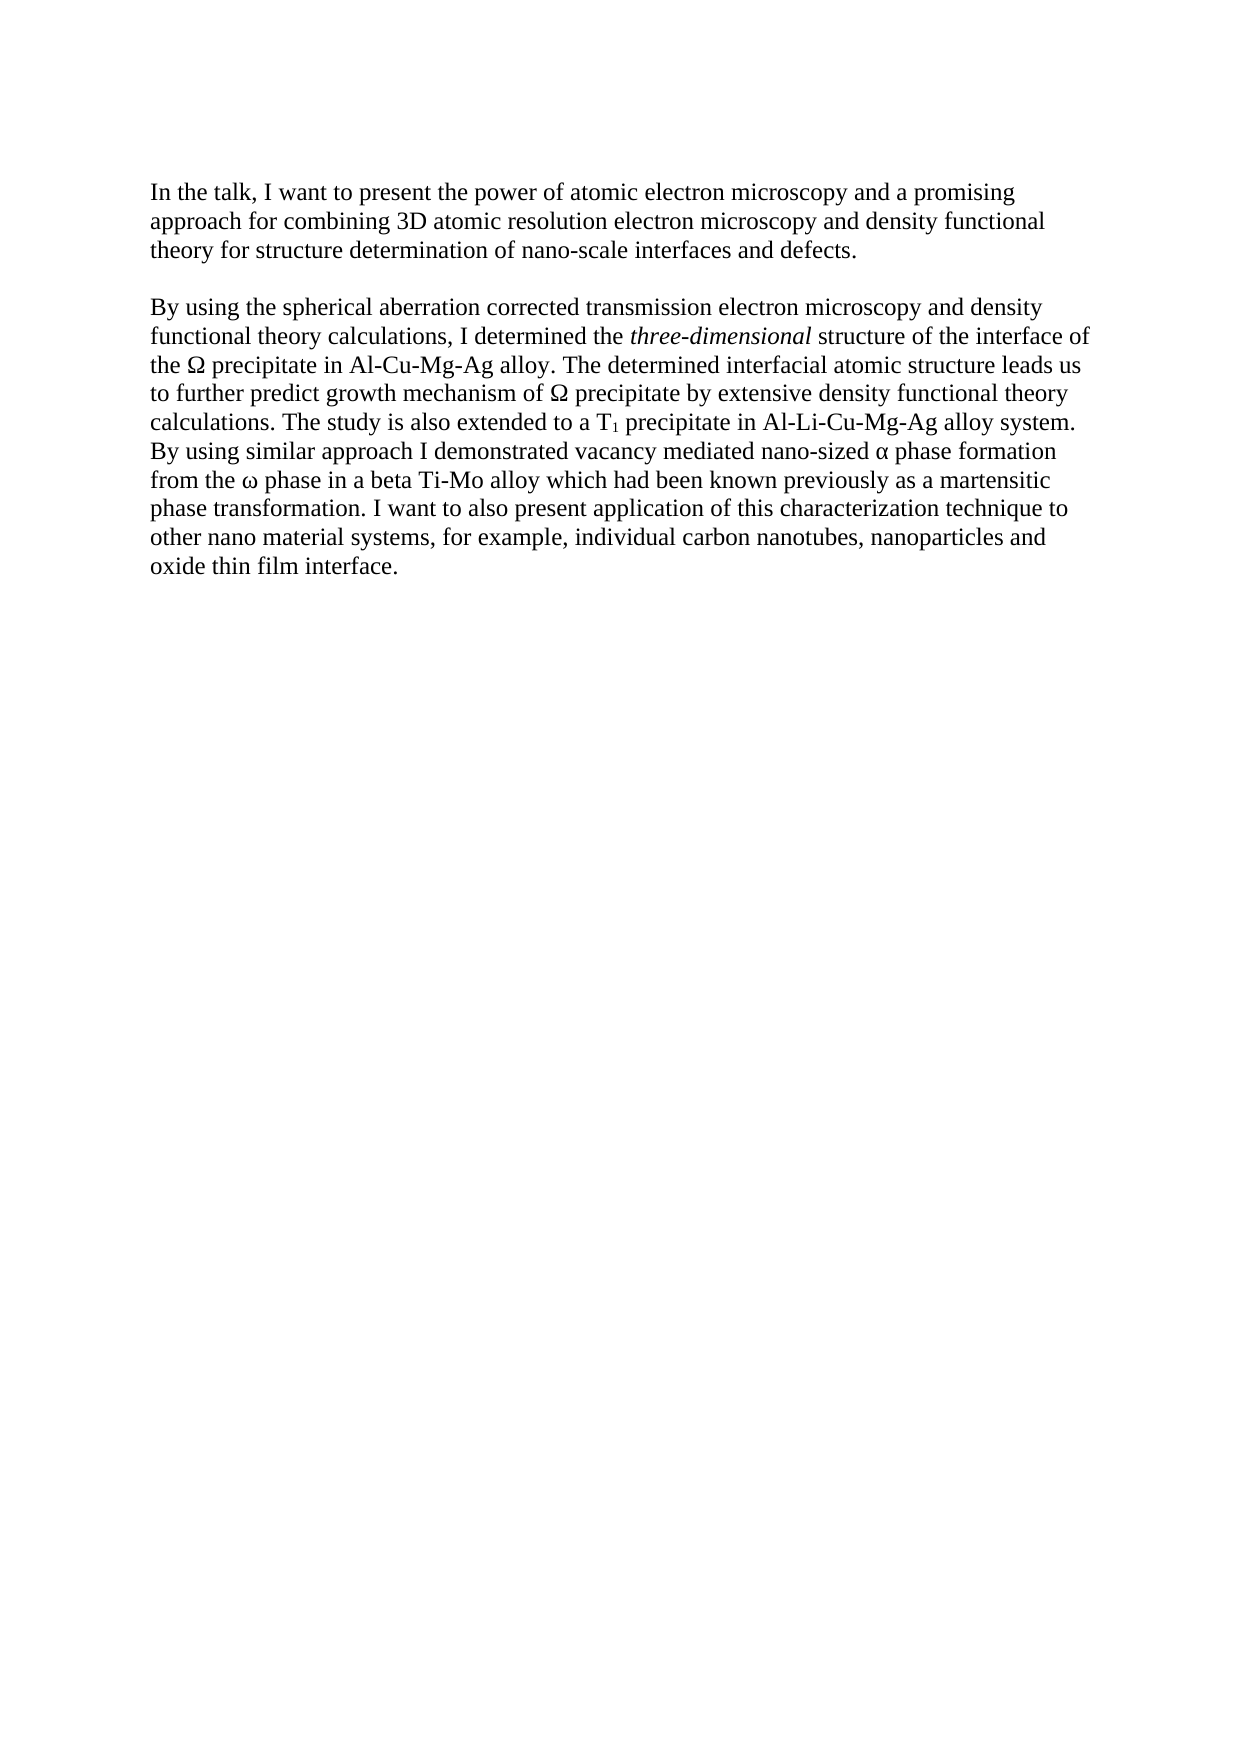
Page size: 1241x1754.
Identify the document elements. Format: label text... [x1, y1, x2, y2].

text By using the spherical aberration corrected transmission electron microscopy and density functional theory calculations, I determined the three-dimensional structure of the interface of the Ω precipitate in Al-Cu-Mg-Ag alloy. The determined interfacial atomic structure leads us to further predict growth mechanism of Ω precipitate by extensive density functional theory calculations. The study is also extended to a T1 precipitate in Al-Li-Cu-Mg-Ag alloy system. By using similar approach I demonstrated vacancy mediated nano-sized α phase formation from the ω phase in a beta Ti-Mo alloy which had been known previously as a martensitic phase transformation. I want to also present application of this characterization technique to other nano material systems, for example, individual carbon nanotubes, nanoparticles and oxide thin film interface. [150, 292, 1090, 580]
text In the talk, I want to present the power of atomic electron microscopy and a promising approach for combining 3D atomic resolution electron microscopy and density functional theory for structure determination of nano-scale interfaces and defects. [150, 177, 1090, 263]
